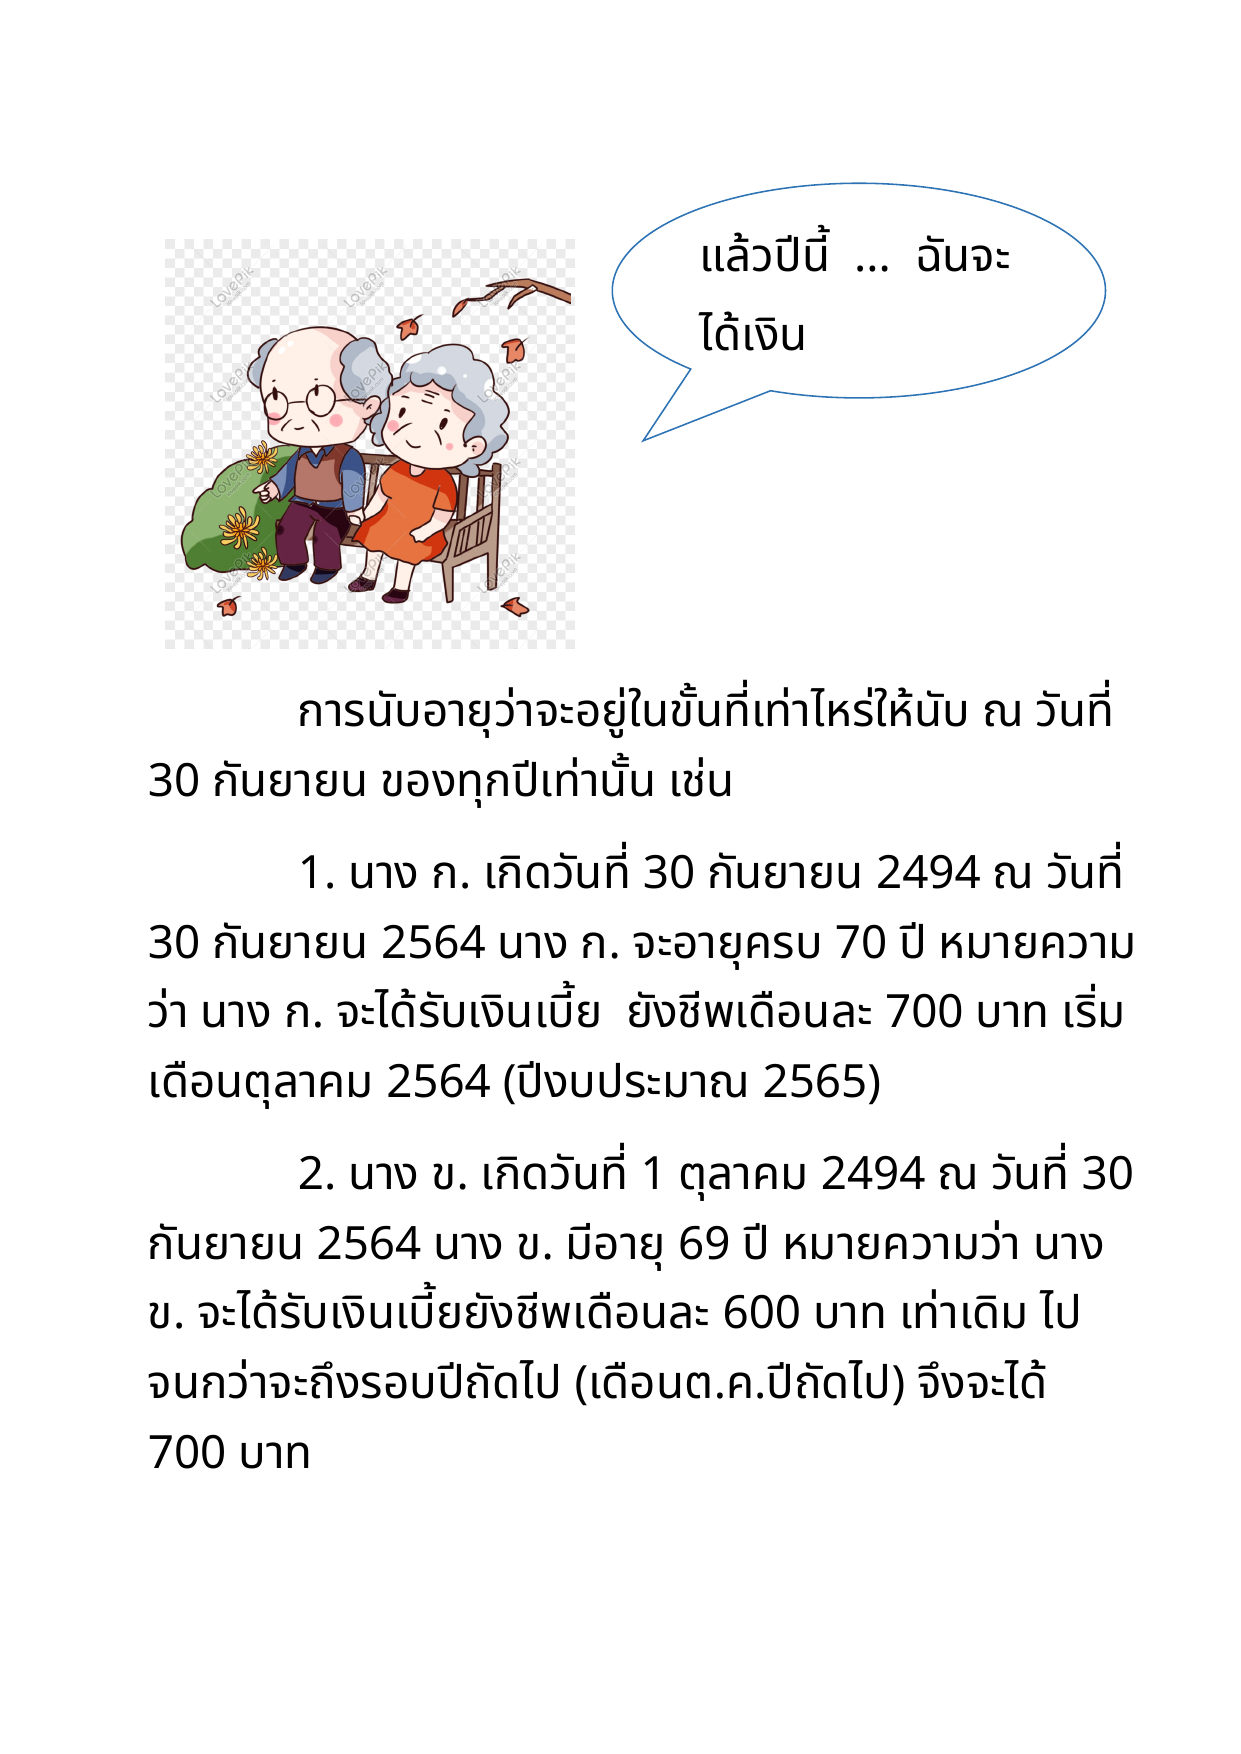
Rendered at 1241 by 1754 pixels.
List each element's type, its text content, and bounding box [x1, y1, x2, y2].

picture [165, 239, 575, 649]
text 2. นาง ข. เกิดวันที่ 1 ตุลาคม 2494 ณ วันที่ 30 กันยายน 2564 นาง ข. มีอายุ 69 ปี หมายความว่า นาง ข. จะได้รับเงินเบี้ยยังชีพเดือนละ 600 บาท เท่าเดิม ไปจนกว่าจะถึงรอบปีถัดไป (เดือนต.ค.ปีถัดไป) จึงจะได้ 700 บาท [148, 1118, 1137, 1489]
text การนับอายุว่าจะอยู่ในขั้นที่เท่าไหร่ให้นับ ณ วันที่ 30 กันยายน ของทุกปีเท่านั้น เช่น [148, 678, 1137, 817]
text 1. นาง ก. เกิดวันที่ 30 กันยายน 2494 ณ วันที่ 30 กันยายน 2564 นาง ก. จะอายุครบ 70 ปี หมายความว่า นาง ก. จะได้รับเงินเบี้ย ยังชีพเดือนละ 700 บาท เริ่มเดือนตุลาคม 2564 (ปีงบประมาณ 2565) [148, 817, 1137, 1118]
